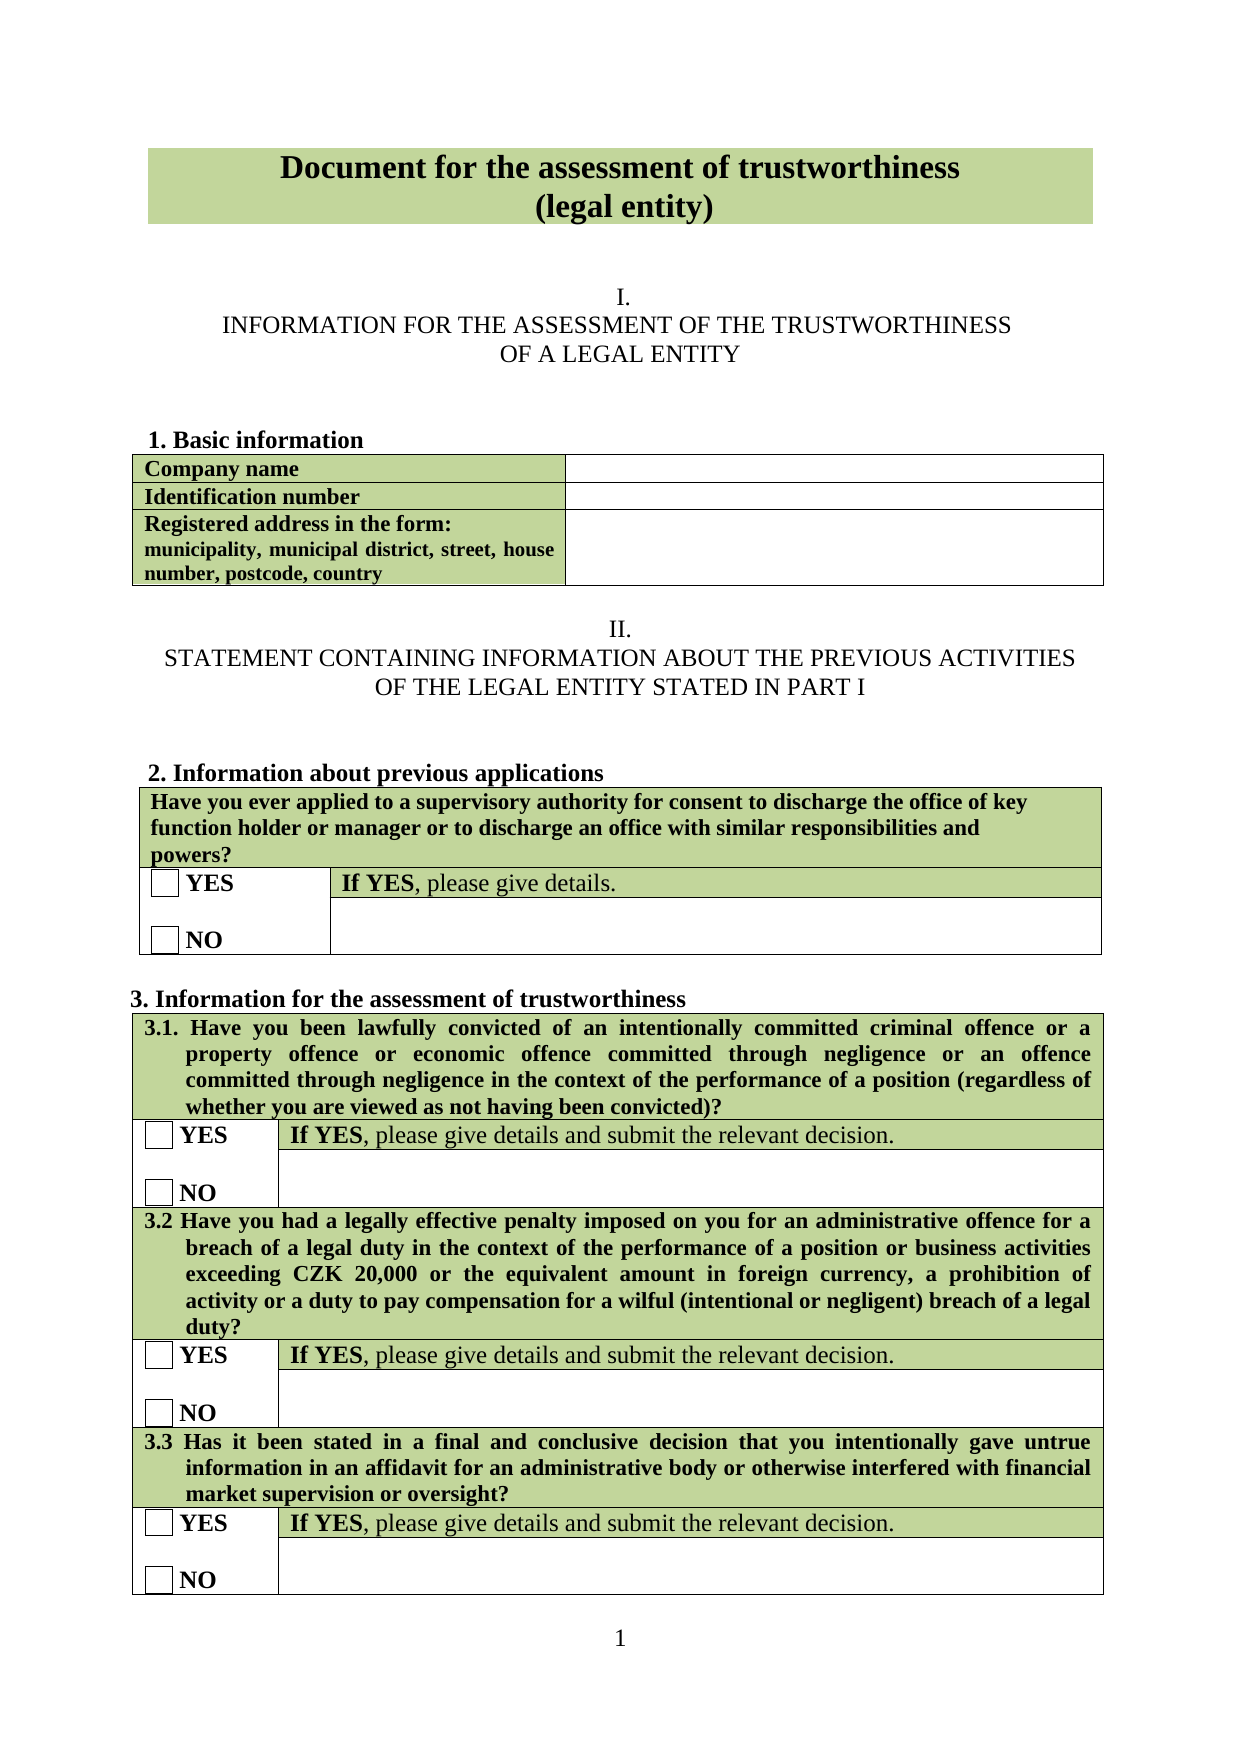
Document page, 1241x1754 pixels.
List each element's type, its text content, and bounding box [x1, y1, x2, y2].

table_cell [566, 510, 1103, 584]
table_cell [279, 1370, 1103, 1427]
table_header 3.1. Have you been lawfully convicted of an intentionally committed criminal offence or a property offence or economic offence committed through negligence or an offence committed through negligence in the context of the performance of a position (regardless of whether you are viewed as not having been convicted)? [133, 1014, 1103, 1119]
table_cell If YES, please give details and submit the relevant decision. [279, 1120, 1103, 1149]
table_cell YES NO [133, 1508, 278, 1594]
text 1. Basic information [148, 426, 1093, 454]
text 2. Information about previous applications [148, 758, 1093, 787]
table_cell YES NO [140, 868, 330, 954]
table_cell [279, 1538, 1103, 1594]
table_cell 3.2 Have you had a legally effective penalty imposed on you for an administrative offence for a breach of a legal duty in the context of the performance of a position or business activities exceeding CZK 20,000 or the equivalent amount in foreign currency, a prohibition of activity or a duty to pay compensation for a wilful (intentional or negligent) breach of a legal duty? [133, 1208, 1103, 1339]
text I. [148, 282, 1093, 311]
table_cell YES NO [133, 1340, 278, 1427]
list INFORMATION FOR THE ASSESSMENT OF THE TRUSTWORTHINESS OF A LEGAL ENTITY [148, 311, 1093, 368]
table_header [566, 455, 1103, 482]
table_cell [566, 483, 1103, 509]
table_header Have you ever applied to a supervisory authority for consent to discharge the office of key function holder or manager or to discharge an office with similar responsibilities and powers? [140, 788, 1101, 867]
table_cell If YES, please give details and submit the relevant decision. [279, 1340, 1103, 1369]
text STATEMENT CONTAINING INFORMATION ABOUT THE PREVIOUS ACTIVITIES OF THE LEGAL ENTITY STATED IN PART I [148, 643, 1093, 701]
table_cell Registered address in the form: municipality, municipal district, street, house number, postcode, country [133, 510, 565, 584]
table_cell YES NO [133, 1120, 278, 1207]
table_header Company name [133, 455, 565, 482]
table_cell [279, 1150, 1103, 1207]
text (legal entity) [148, 186, 1093, 224]
table_cell If YES, please give details. [331, 868, 1101, 897]
text Document for the assessment of trustworthiness [148, 148, 1093, 186]
table_cell [331, 898, 1101, 954]
table_cell If YES, please give details and submit the relevant decision. [279, 1508, 1103, 1537]
text II. [148, 614, 1093, 643]
table_cell Identification number [133, 483, 565, 509]
table_cell 3.3 Has it been stated in a final and conclusive decision that you intentionally gave untrue information in an affidavit for an administrative body or otherwise interfered with financial market supervision or oversight? [133, 1428, 1103, 1507]
text 3. Information for the assessment of trustworthiness [130, 984, 1093, 1013]
